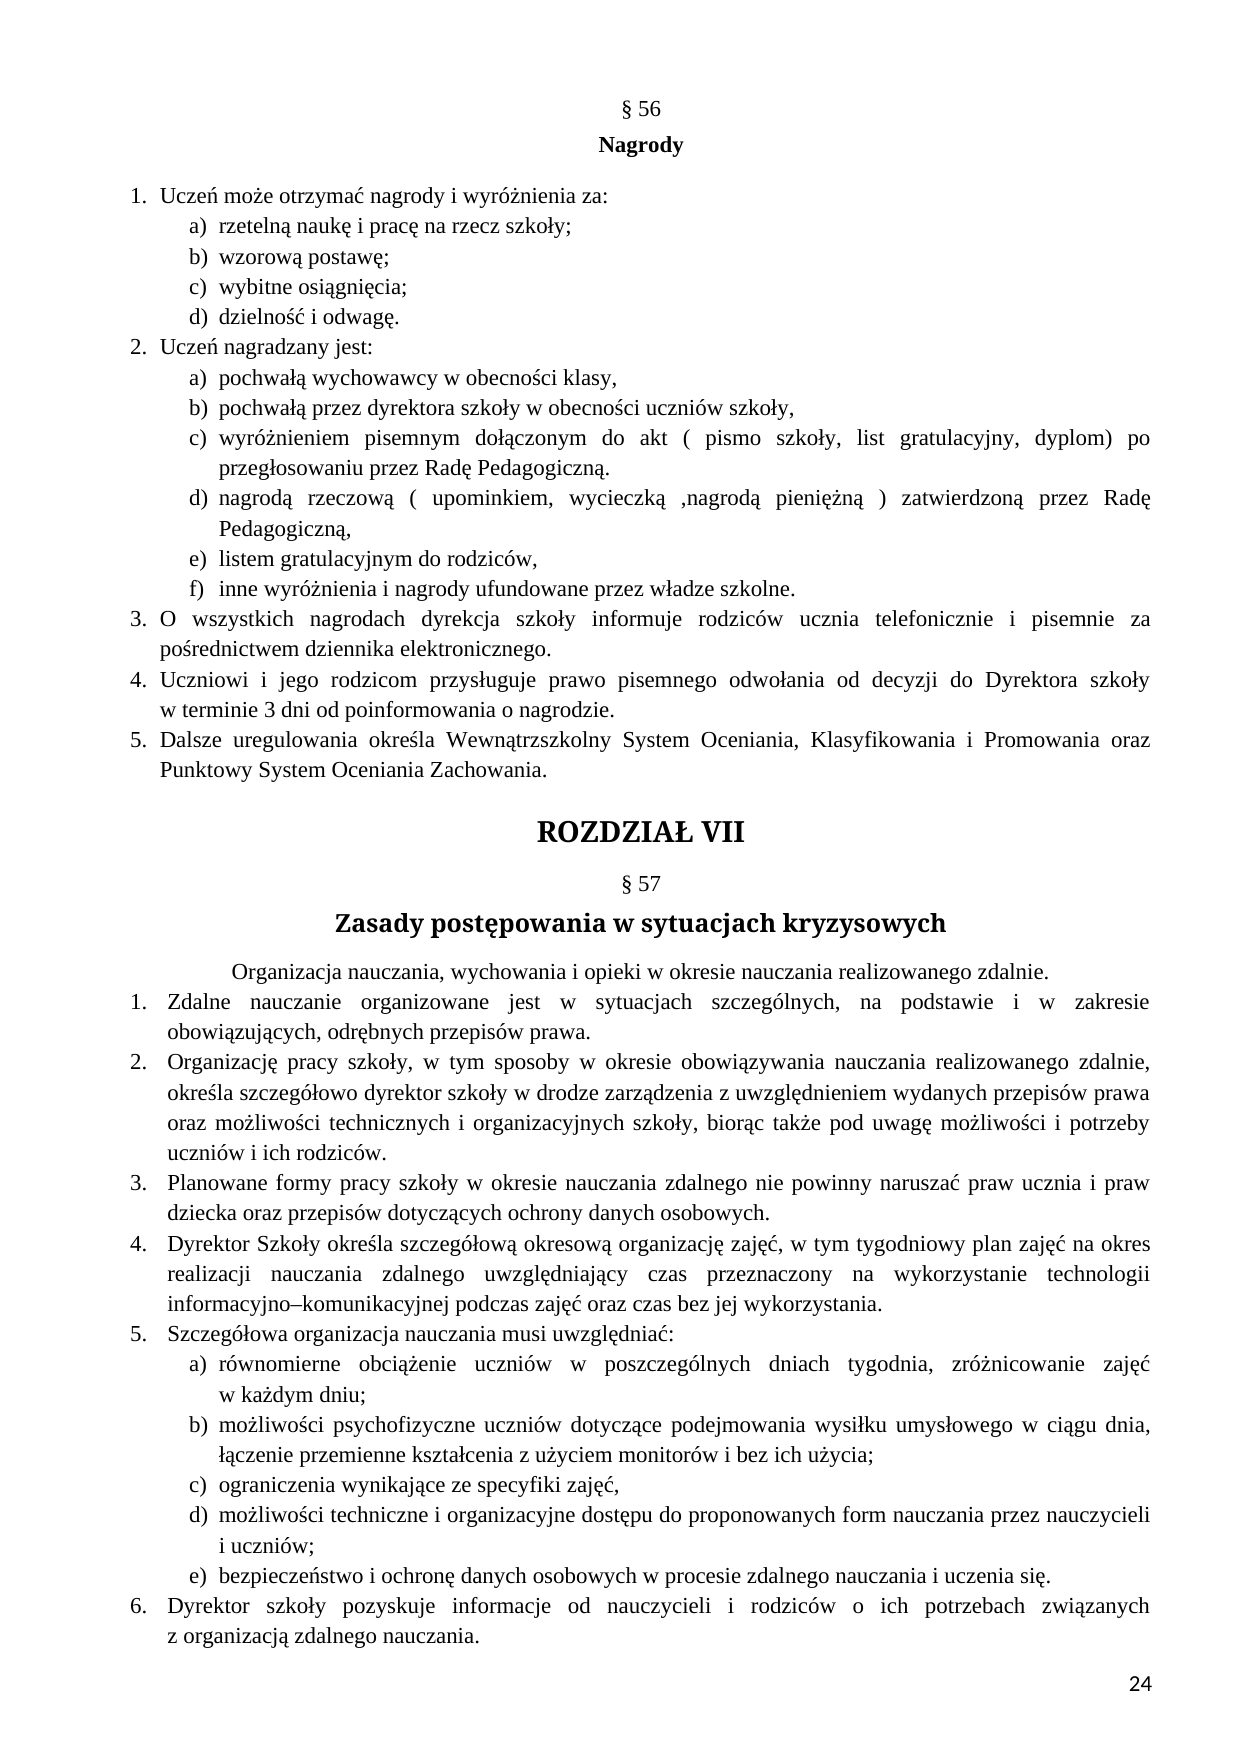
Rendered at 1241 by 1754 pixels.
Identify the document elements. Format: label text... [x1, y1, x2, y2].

list Organizację pracy szkoły, w tym sposoby w okresie obowiązywania nauczania realizowanego zdalnie, określa szczegółowo dyrektor szkoły w drodze zarządzenia z uwzględnieniem wydanych przepisów prawa oraz możliwości technicznych i organizacyjnych szkoły, biorąc także pod uwagę możliwości i potrzeby uczniów i ich rodziców. [130, 1048, 1152, 1165]
text Nagrody [130, 131, 1152, 158]
list Uczeń może otrzymać nagrody i wyróżnienia za: [130, 182, 1152, 209]
list ograniczenia wynikające ze specyfiki zajęć, [189, 1471, 1152, 1498]
text Organizacja nauczania, wychowania i opieki w okresie nauczania realizowanego zdalnie. [130, 958, 1152, 984]
list Uczniowi i jego rodzicom przysługuje prawo pisemnego odwołania od decyzji do Dyrektora szkoły w terminie 3 dni od poinformowania o nagrodzie. [130, 666, 1152, 722]
list dzielność i odwagę. [189, 303, 1152, 329]
subtitle ROZDZIAŁ VII [130, 812, 1152, 851]
list wzorową postawę; [189, 243, 1152, 269]
list listem gratulacyjnym do rodziców, [189, 545, 1152, 571]
subtitle Zasady postępowania w sytuacjach kryzysowych [130, 906, 1152, 940]
list Dyrektor Szkoły określa szczegółową okresową organizację zajęć, w tym tygodniowy plan zajęć na okres realizacji nauczania zdalnego uwzględniający czas przeznaczony na wykorzystanie technologii informacyjno–komunikacyjnej podczas zajęć oraz czas bez jej wykorzystania. [130, 1230, 1152, 1316]
list Szczegółowa organizacja nauczania musi uwzględniać: [130, 1320, 1152, 1347]
list Planowane formy pracy szkoły w okresie nauczania zdalnego nie powinny naruszać praw ucznia i praw dziecka oraz przepisów dotyczących ochrony danych osobowych. [130, 1169, 1152, 1226]
list możliwości psychofizyczne uczniów dotyczące podejmowania wysiłku umysłowego w ciągu dnia, łączenie przemienne kształcenia z użyciem monitorów i bez ich użycia; [189, 1411, 1152, 1467]
list bezpieczeństwo i ochronę danych osobowych w procesie zdalnego nauczania i uczenia się. [189, 1562, 1152, 1588]
list Zdalne nauczanie organizowane jest w sytuacjach szczególnych, na podstawie i w zakresie obowiązujących, odrębnych przepisów prawa. [130, 988, 1152, 1044]
list Uczeń nagradzany jest: [130, 333, 1152, 360]
list wyróżnieniem pisemnym dołączonym do akt ( pismo szkoły, list gratulacyjny, dyplom) po przegłosowaniu przez Radę Pedagogiczną. [189, 424, 1152, 481]
list pochwałą przez dyrektora szkoły w obecności uczniów szkoły, [189, 394, 1152, 420]
list równomierne obciążenie uczniów w poszczególnych dniach tygodnia, zróżnicowanie zajęć w każdym dniu; [189, 1351, 1152, 1407]
list Dyrektor szkoły pozyskuje informacje od nauczycieli i rodziców o ich potrzebach związanych z organizacją zdalnego nauczania. [130, 1592, 1152, 1649]
text § 57 [130, 870, 1152, 896]
list O wszystkich nagrodach dyrekcja szkoły informuje rodziców ucznia telefonicznie i pisemnie za pośrednictwem dziennika elektronicznego. [130, 605, 1152, 662]
list możliwości techniczne i organizacyjne dostępu do proponowanych form nauczania przez nauczycieli i uczniów; [189, 1502, 1152, 1558]
text § 56 [130, 95, 1152, 121]
list inne wyróżnienia i nagrody ufundowane przez władze szkolne. [189, 575, 1152, 601]
list Dalsze uregulowania określa Wewnątrzszkolny System Oceniania, Klasyfikowania i Promowania oraz Punktowy System Oceniania Zachowania. [130, 726, 1152, 783]
list wybitne osiągnięcia; [189, 273, 1152, 299]
list rzetelną naukę i pracę na rzecz szkoły; [189, 213, 1152, 239]
list nagrodą rzeczową ( upominkiem, wycieczką ,nagrodą pieniężną ) zatwierdzoną przez Radę Pedagogiczną, [189, 484, 1152, 541]
list pochwałą wychowawcy w obecności klasy, [189, 364, 1152, 390]
